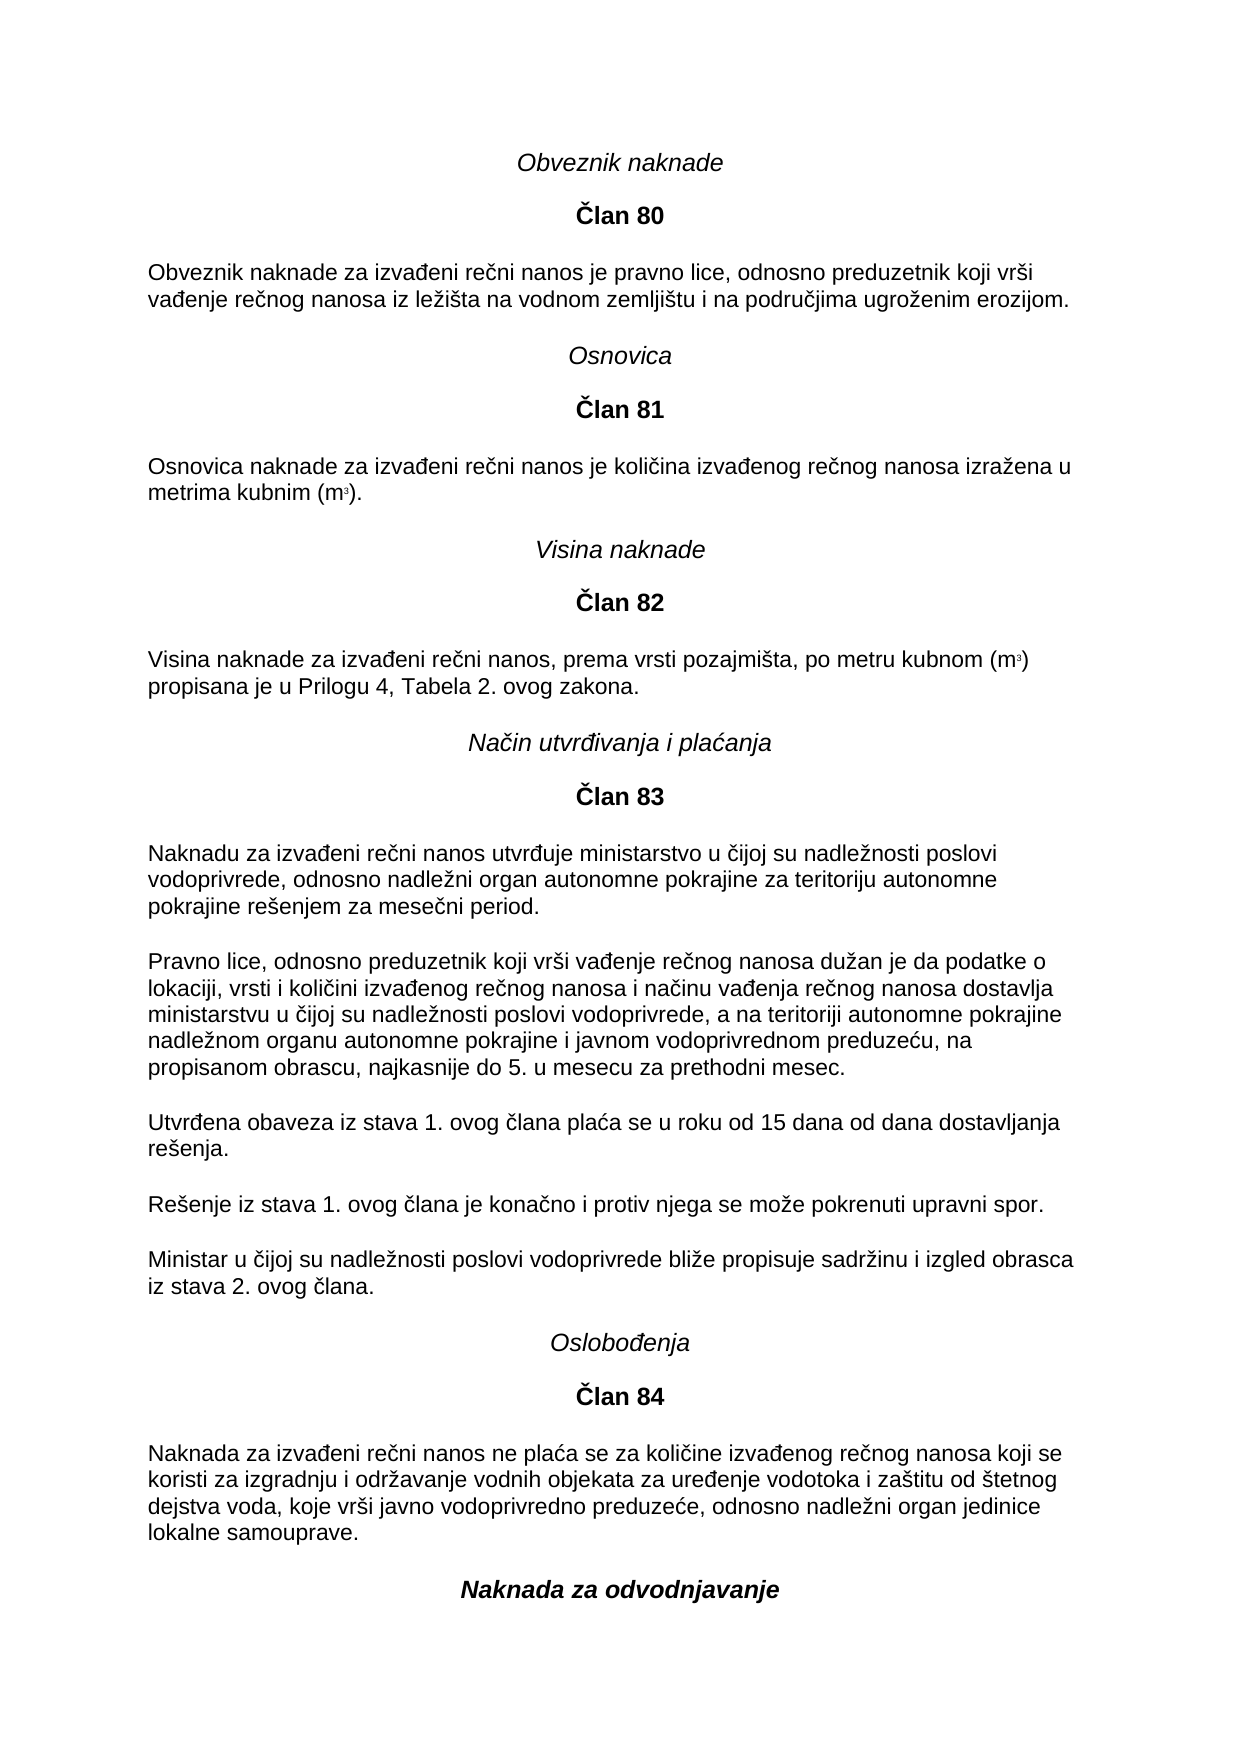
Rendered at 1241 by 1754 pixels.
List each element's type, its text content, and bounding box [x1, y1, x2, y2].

text Oslobođenja [148, 1328, 1093, 1357]
text Naknadu za izvađeni rečni nanos utvrđuje ministarstvo u čijoj su nadležnosti poslovi vodoprivrede, odnosno nadležni organ autonomne pokrajine za teritoriju autonomne pokrajine rešenjem za mesečni period. [148, 840, 1093, 919]
text Član 81 [148, 395, 1093, 424]
text Način utvrđivanja i plaćanja [148, 728, 1093, 757]
text Ministar u čijoj su nadležnosti poslovi vodoprivrede bliže propisuje sadržinu i izgled obrasca iz stava 2. ovog člana. [148, 1246, 1093, 1299]
text Rešenje iz stava 1. ovog člana je konačno i protiv njega se može pokrenuti upravni spor. [148, 1191, 1093, 1217]
text Visina naknade za izvađeni rečni nanos, prema vrsti pozajmišta, po metru kubnom (m3) propisana je u Prilogu 4, Tabela 2. ovog zakona. [148, 646, 1093, 699]
text Osnovica naknade za izvađeni rečni nanos je količina izvađenog rečnog nanosa izražena u metrima kubnim (m3). [148, 453, 1093, 506]
text Obveznik naknade [148, 148, 1093, 176]
text Visina naknade [148, 535, 1093, 563]
text Osnovica [148, 341, 1093, 370]
text Naknada za odvodnjavanje [148, 1574, 1093, 1603]
text Član 84 [148, 1382, 1093, 1411]
text Obveznik naknade za izvađeni rečni nanos je pravno lice, odnosno preduzetnik koji vrši vađenje rečnog nanosa iz ležišta na vodnom zemljištu i na područjima ugroženim erozijom. [148, 259, 1093, 312]
text Utvrđena obaveza iz stava 1. ovog člana plaća se u roku od 15 dana od dana dostavljanja rešenja. [148, 1109, 1093, 1162]
text Pravno lice, odnosno preduzetnik koji vrši vađenje rečnog nanosa dužan je da podatke o lokaciji, vrsti i količini izvađenog rečnog nanosa i načinu vađenja rečnog nanosa dostavlja ministarstvu u čijoj su nadležnosti poslovi vodoprivrede, a na teritoriji autonomne pokrajine nadležnom organu autonomne pokrajine i javnom vodoprivrednom preduzeću, na propisanom obrascu, najkasnije do 5. u mesecu za prethodni mesec. [148, 948, 1093, 1080]
text Naknada za izvađeni rečni nanos ne plaća se za količine izvađenog rečnog nanosa koji se koristi za izgradnju i održavanje vodnih objekata za uređenje vodotoka i zaštitu od štetnog dejstva voda, koje vrši javno vodoprivredno preduzeće, odnosno nadležni organ jedinice lokalne samouprave. [148, 1440, 1093, 1545]
text Član 80 [148, 201, 1093, 230]
text Član 83 [148, 782, 1093, 811]
text Član 82 [148, 588, 1093, 617]
